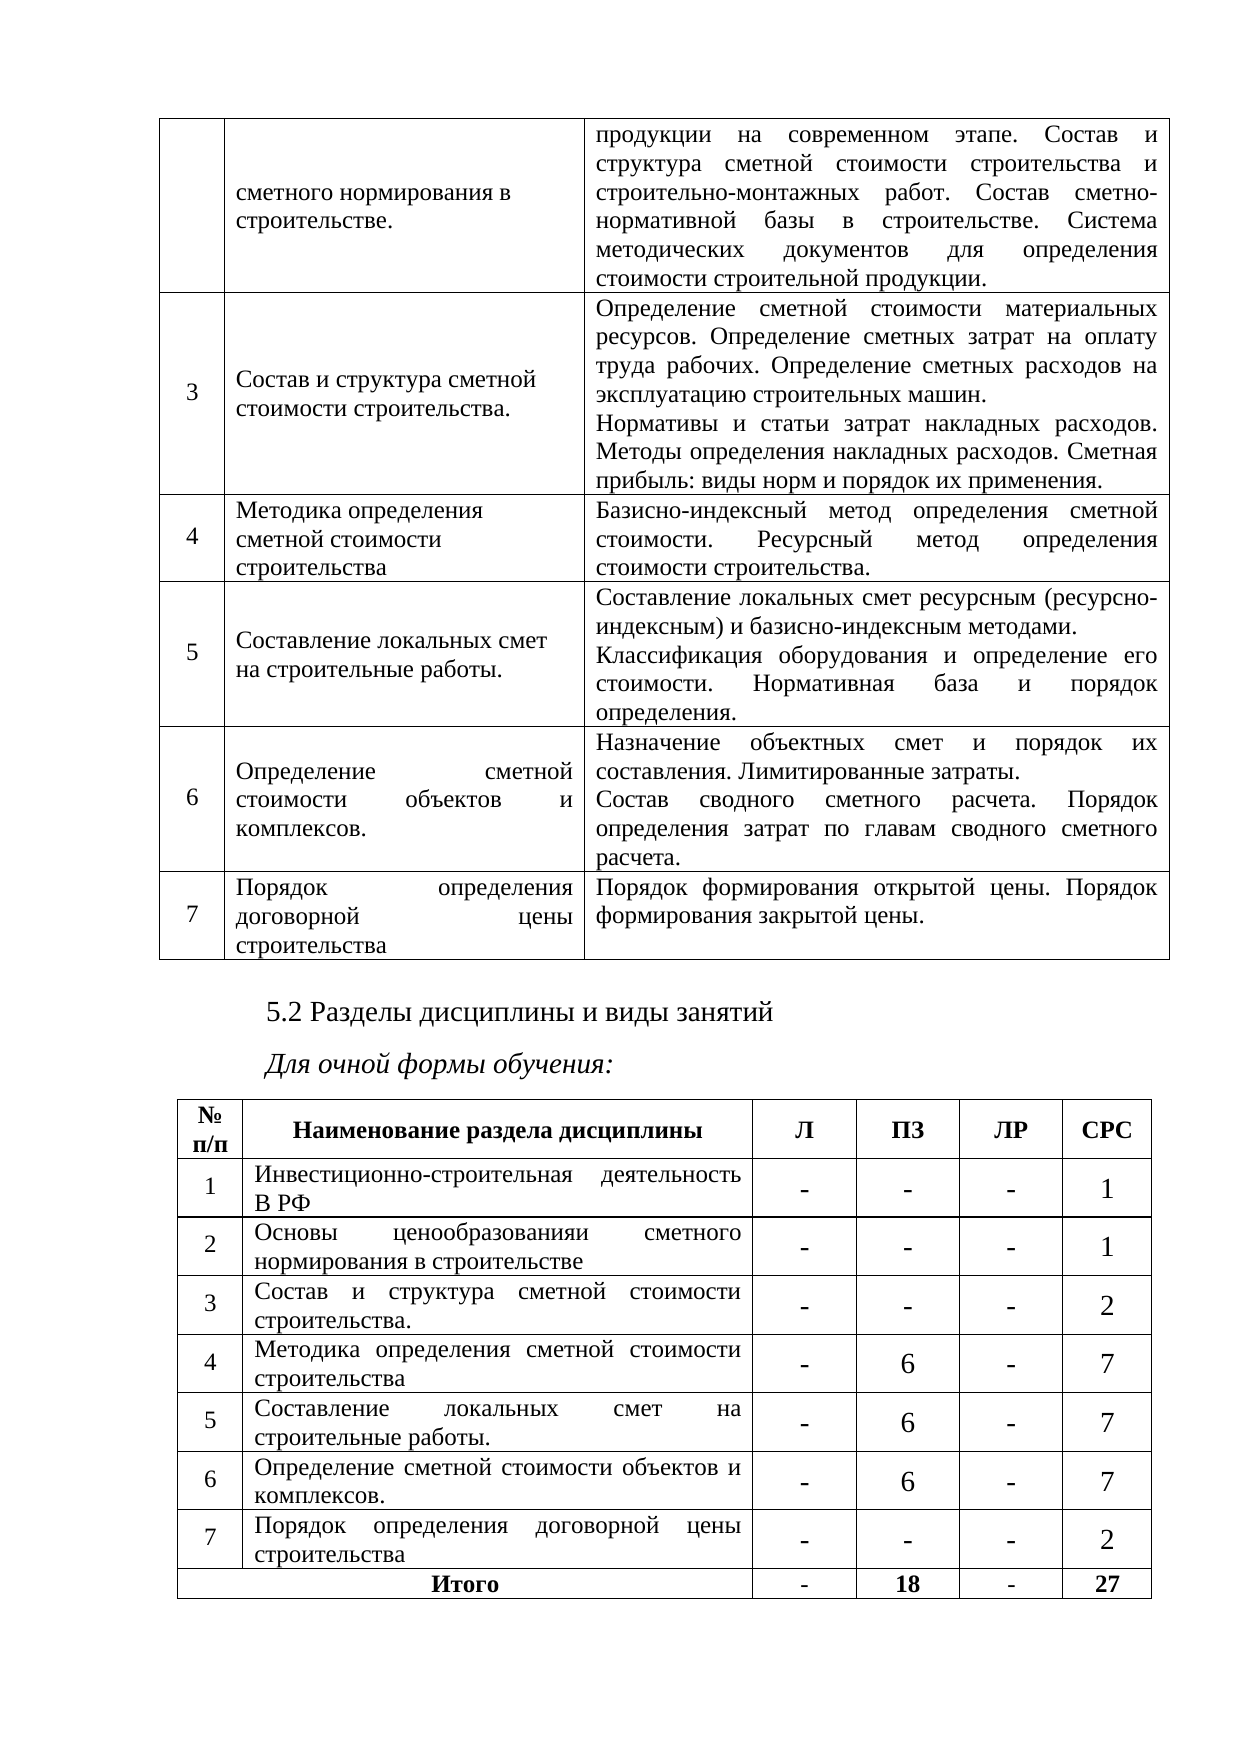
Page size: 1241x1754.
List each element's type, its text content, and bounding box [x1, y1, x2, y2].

table_cell 6 [857, 1335, 959, 1392]
table_cell - [753, 1276, 856, 1333]
table_cell Методика определения сметной стоимости строительства [225, 495, 584, 581]
table_cell - [960, 1569, 1062, 1597]
table_cell 1 [178, 1159, 242, 1216]
table_cell - [960, 1393, 1062, 1451]
table_cell 3 [178, 1276, 242, 1333]
table_cell - [753, 1218, 856, 1275]
table_header Л [753, 1100, 856, 1158]
table_cell 4 [160, 495, 224, 581]
table_cell 7 [1063, 1335, 1151, 1392]
table_cell 2 [178, 1218, 242, 1275]
table_cell - [960, 1510, 1062, 1568]
table_cell Состав и структура сметной стоимости строительства. [225, 293, 584, 494]
table_cell Назначение объектных смет и порядок их составления. Лимитированные затраты. Состав сводного сметного расчета. Порядок определения затрат по главам сводного сметного расчета. [585, 727, 1169, 871]
table_cell 2 [1063, 1276, 1151, 1333]
table_cell Порядок формирования открытой цены. Порядок формирования закрытой цены. [585, 872, 1169, 959]
table_cell 18 [857, 1569, 959, 1597]
table_cell 2 [1063, 1510, 1151, 1568]
table_cell 1 [1063, 1159, 1151, 1216]
table_cell - [960, 1452, 1062, 1509]
table_cell - [857, 1218, 959, 1275]
table_header № п/п [178, 1100, 242, 1158]
table_cell - [753, 1569, 856, 1597]
table_cell Определение сметной стоимости объектов и комплексов. [225, 727, 584, 871]
table_cell Базисно-индексный метод определения сметной стоимости. Ресурсный метод определения стоимости строительства. [585, 495, 1169, 581]
table_cell - [857, 1276, 959, 1333]
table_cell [585, 119, 1169, 292]
text 5.2 Разделы дисциплины и виды занятий [177, 994, 1152, 1027]
table_cell - [753, 1335, 856, 1392]
table_cell - [960, 1335, 1062, 1392]
table_cell 2 [160, 119, 224, 292]
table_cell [225, 119, 584, 292]
table_cell Основы ценообразованияи сметного нормирования в строительстве [243, 1218, 752, 1275]
table_cell Составление локальных смет на строительные работы. [243, 1393, 752, 1451]
table_cell 7 [160, 872, 224, 959]
table_cell - [753, 1159, 856, 1216]
table_cell Порядок определения договорной цены строительства [225, 872, 584, 959]
table_cell - [960, 1276, 1062, 1333]
table_cell Составление локальных смет ресурсным (ресурсно-индексным) и базисно-индексным методами. Классификация оборудования и определение его стоимости. Нормативная база и порядок определения. [585, 582, 1169, 726]
table_cell 27 [1063, 1569, 1151, 1597]
text Для очной формы обучения: [177, 1047, 1152, 1080]
table_cell - [753, 1393, 856, 1451]
table_cell 6 [178, 1452, 242, 1509]
table_cell - [753, 1510, 856, 1568]
table_cell Состав и структура сметной стоимости строительства. [243, 1276, 752, 1333]
table_cell - [960, 1218, 1062, 1275]
table_cell - [753, 1452, 856, 1509]
table_cell 5 [160, 582, 224, 726]
table_cell Методика определения сметной стоимости строительства [243, 1335, 752, 1392]
table_cell 3 [160, 293, 224, 494]
table_header ЛР [960, 1100, 1062, 1158]
table_cell 7 [1063, 1393, 1151, 1451]
table_cell Определение сметной стоимости материальных ресурсов. Определение сметных затрат на оплату труда рабочих. Определение сметных расходов на эксплуатацию строительных машин. Нормативы и статьи затрат накладных расходов. Методы определения накладных расходов. Сметная прибыль: виды норм и порядок их применения. [585, 293, 1169, 494]
table_cell 6 [857, 1452, 959, 1509]
table_cell - [857, 1510, 959, 1568]
table_cell 6 [160, 727, 224, 871]
table_cell 4 [178, 1335, 242, 1392]
table_header ПЗ [857, 1100, 959, 1158]
table_cell Инвестиционно-строительная деятельность В РФ [243, 1159, 752, 1216]
table_cell 7 [178, 1510, 242, 1568]
table_header СРС [1063, 1100, 1151, 1158]
table_cell 7 [1063, 1452, 1151, 1509]
table_cell 5 [178, 1393, 242, 1451]
table_header Наименование раздела дисциплины [243, 1100, 752, 1158]
table_cell Составление локальных смет на строительные работы. [225, 582, 584, 726]
table_cell 6 [857, 1393, 959, 1451]
table_cell - [857, 1159, 959, 1216]
table_cell Определение сметной стоимости объектов и комплексов. [243, 1452, 752, 1509]
table_cell - [960, 1159, 1062, 1216]
table_cell Порядок определения договорной цены строительства [243, 1510, 752, 1568]
table_cell Итого [178, 1569, 752, 1597]
table_cell 1 [1063, 1218, 1151, 1275]
